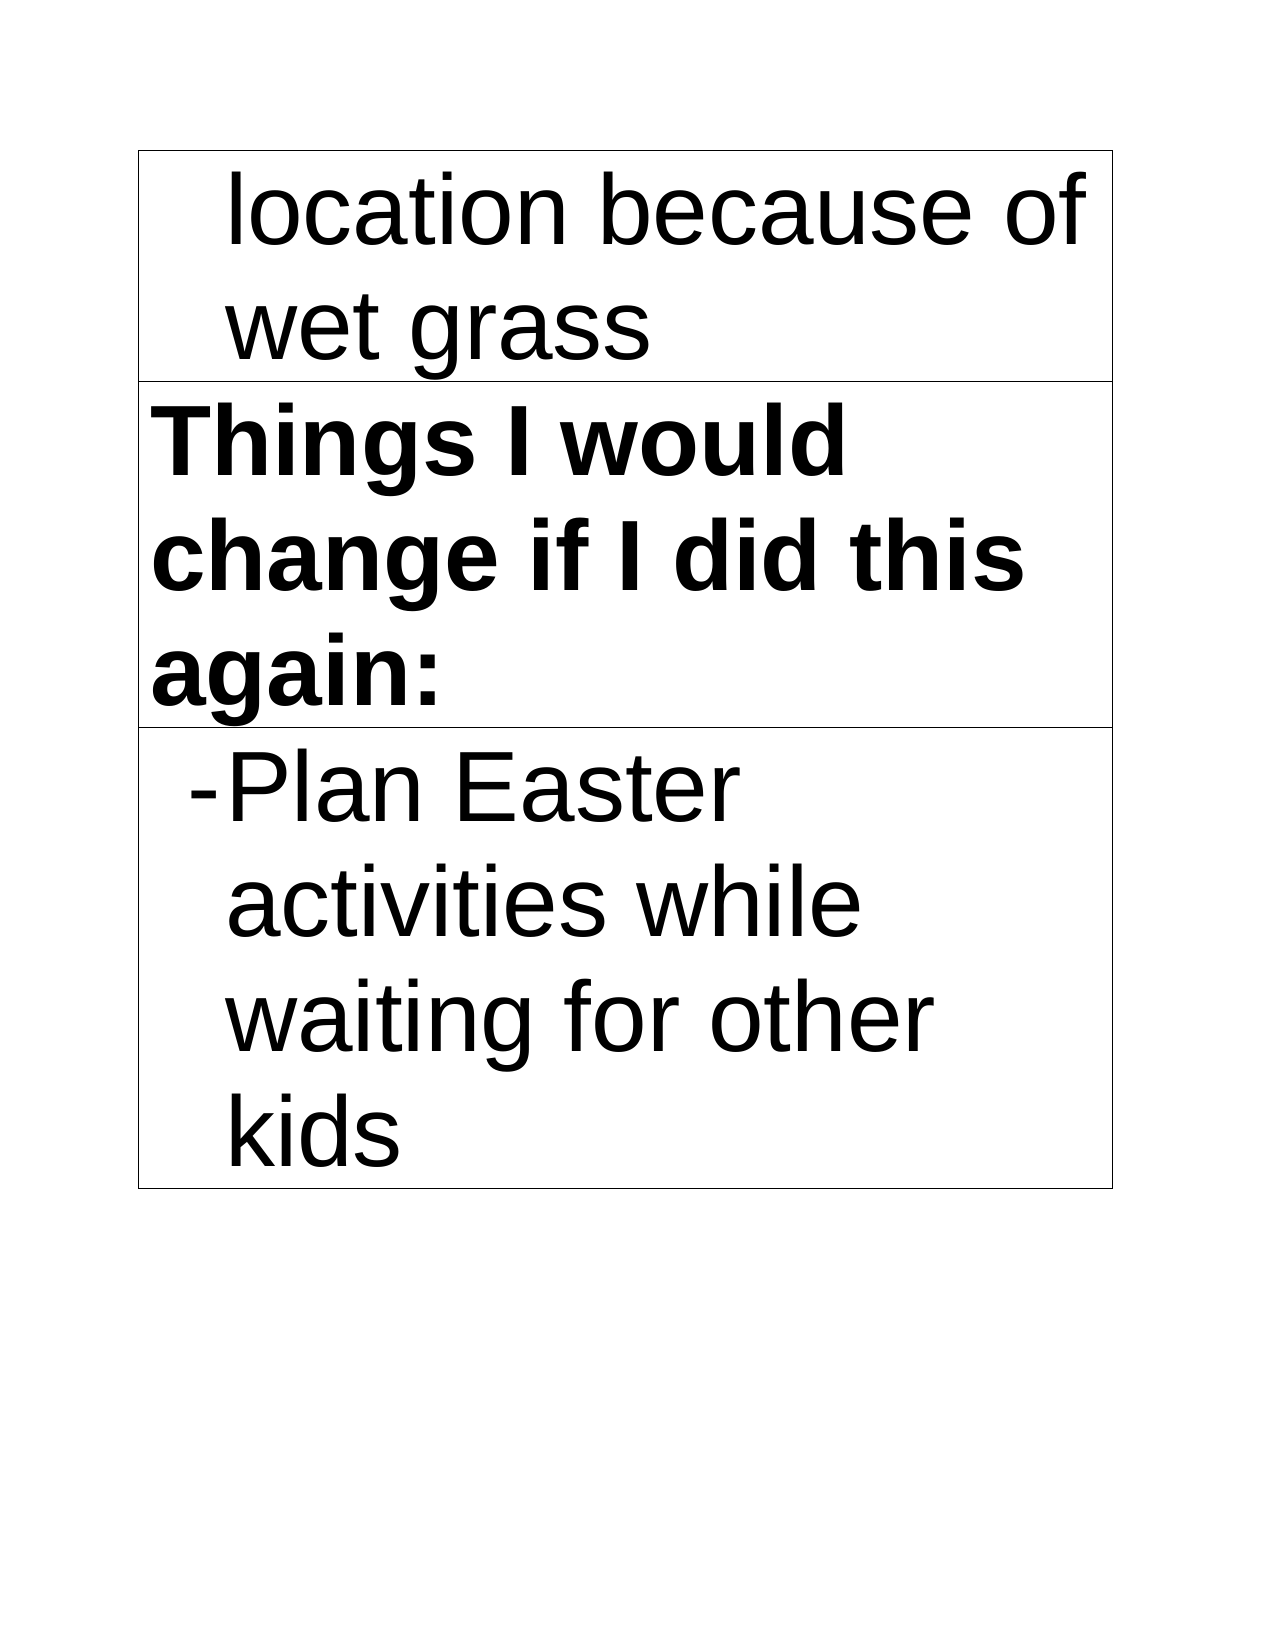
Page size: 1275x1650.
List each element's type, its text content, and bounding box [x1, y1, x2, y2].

table_cell Things I would change if I did this again: [139, 382, 1112, 727]
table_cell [139, 151, 1112, 381]
table_cell Plan Easter activities while waiting for other kids [139, 728, 1112, 1188]
